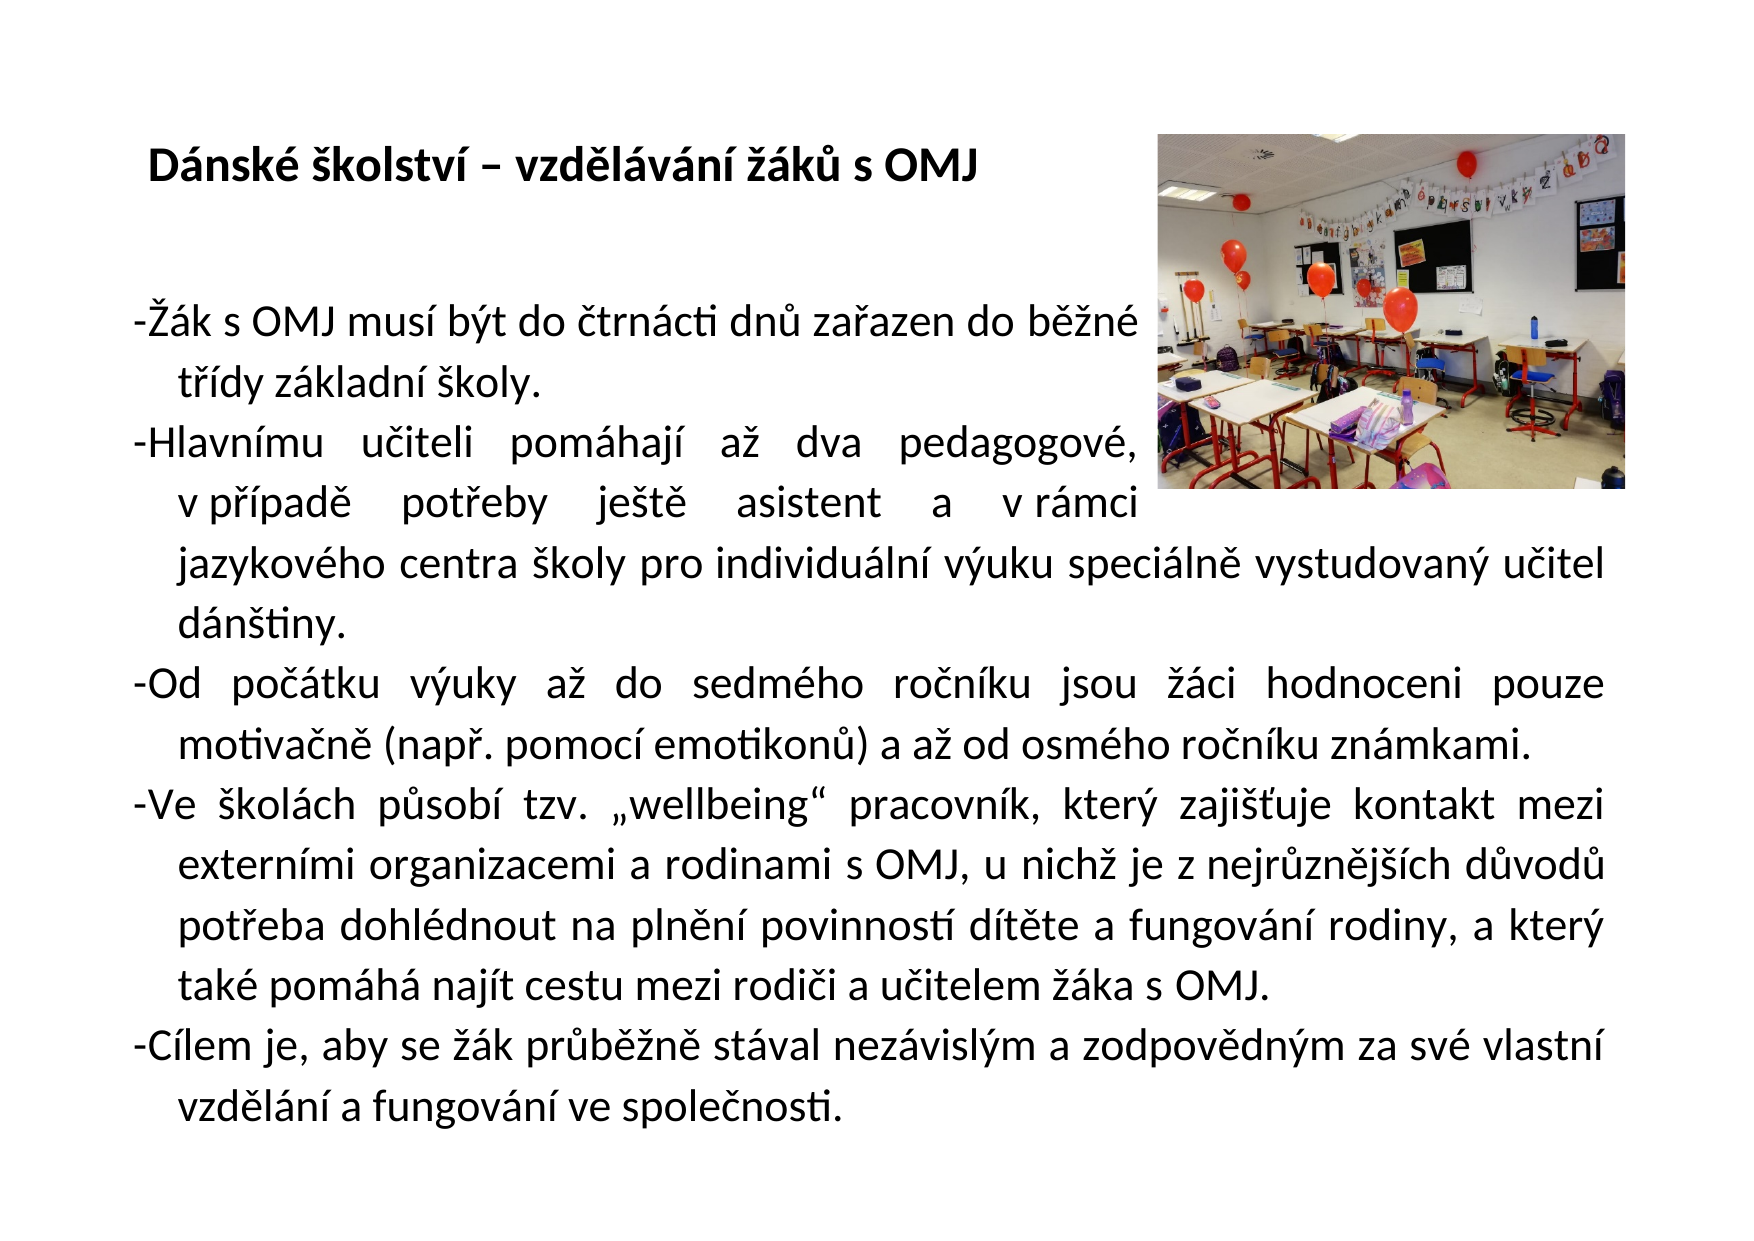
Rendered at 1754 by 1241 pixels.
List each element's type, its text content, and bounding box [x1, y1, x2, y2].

list Žák s OMJ musí být do čtrnácti dnů zařazen do běžné třídy základní školy. [133, 292, 1156, 409]
list Cílem je, aby se žák průběžně stával nezávislým a zodpovědným za své vlastní vzdělání a fungování ve společnosti. [133, 1016, 1606, 1132]
list Hlavnímu učiteli pomáhají až dva pedagogové, v případě potřeby ještě asistent a v rámci jazykového centra školy pro individuální výuku speciálně vystudovaný učitel dánštiny. [133, 413, 1606, 650]
picture [1156, 134, 1625, 488]
text Dánské školství – vzdělávání žáků s OMJ [148, 133, 1606, 194]
list Ve školách působí tzv. „wellbeing“ pracovník, který zajišťuje kontakt mezi externími organizacemi a rodinami s OMJ, u nichž je z nejrůznějších důvodů potřeba dohlédnout na plnění povinností dítěte a fungování rodiny, a který také pomáhá najít cestu mezi rodiči a učitelem žáka s OMJ. [133, 775, 1606, 1012]
list Od počátku výuky až do sedmého ročníku jsou žáci hodnoceni pouze motivačně (např. pomocí emotikonů) a až od osmého ročníku známkami. [133, 654, 1607, 771]
